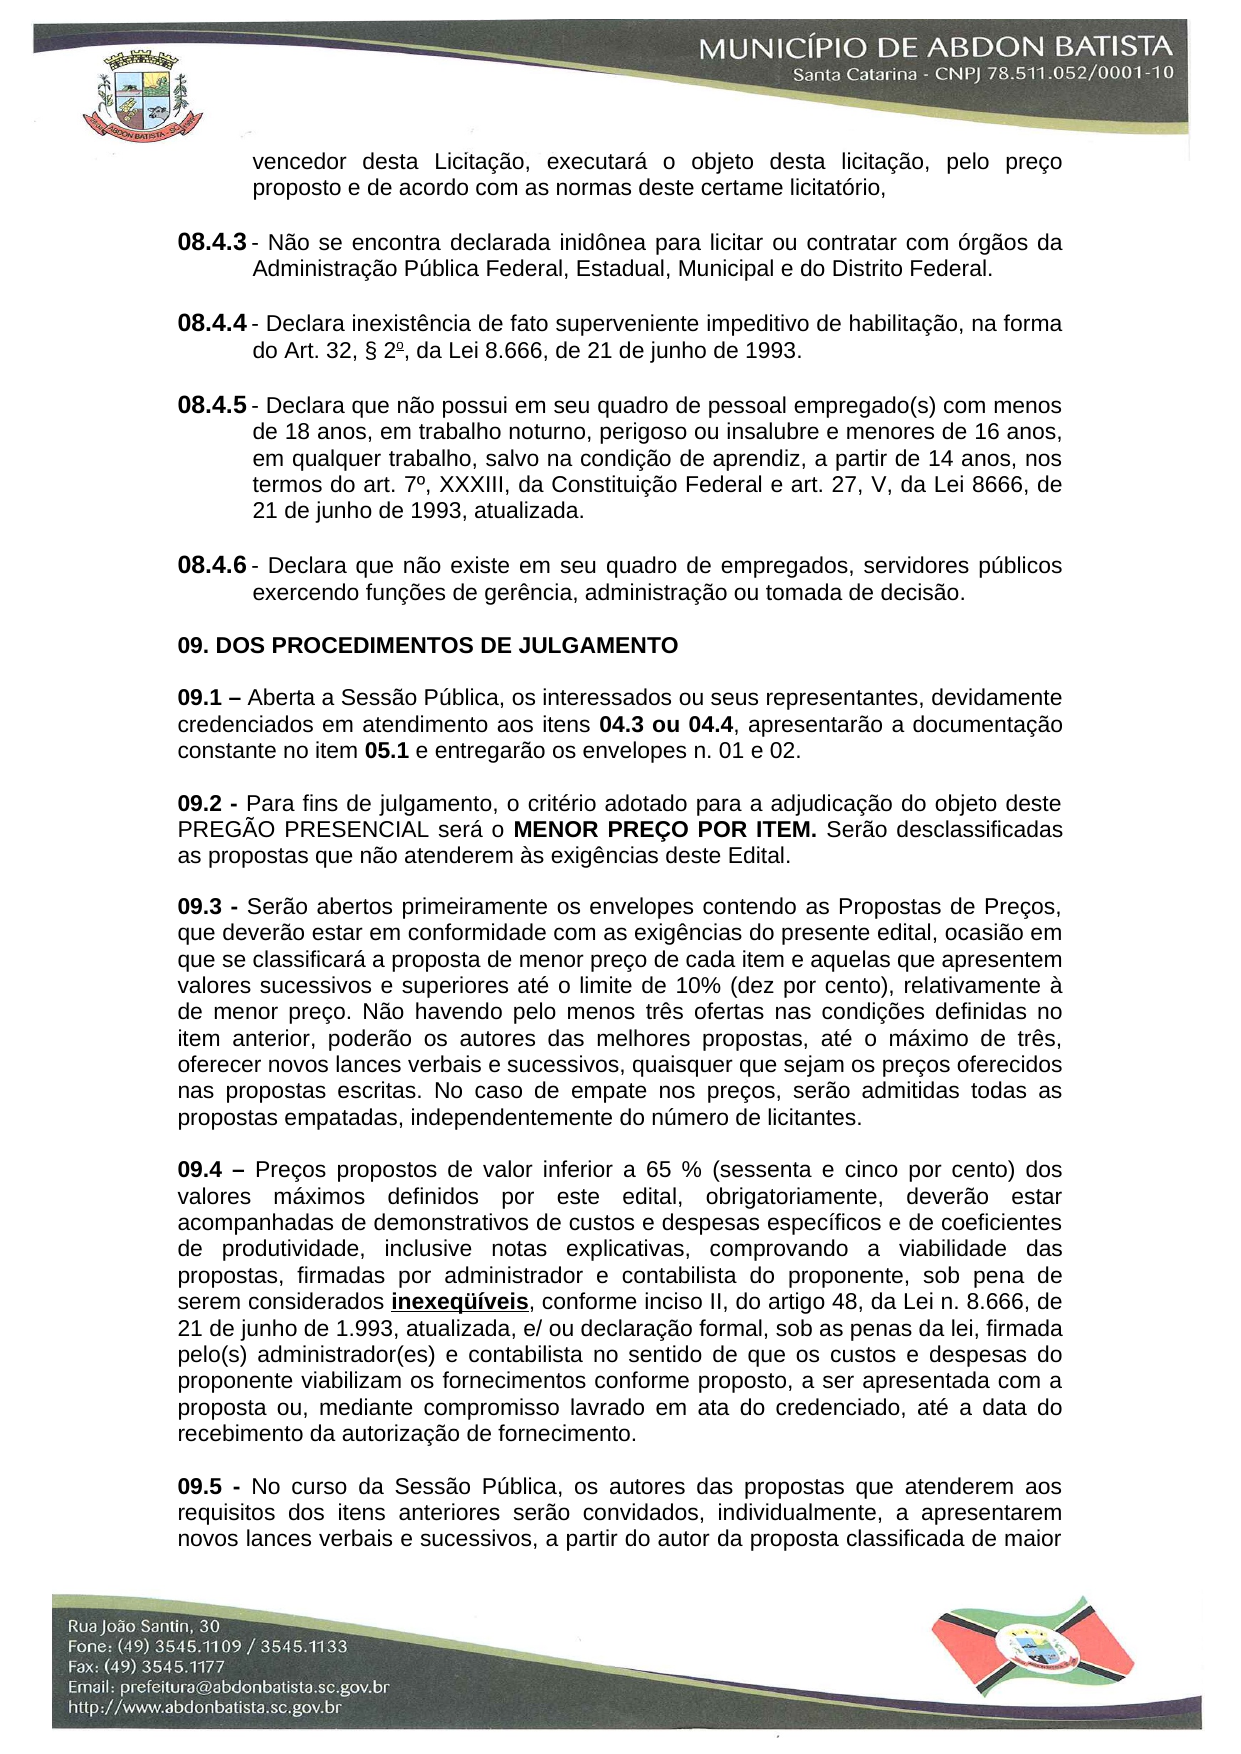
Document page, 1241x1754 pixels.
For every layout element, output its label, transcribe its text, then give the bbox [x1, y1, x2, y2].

picture [52, 1585, 1205, 1738]
list - Declara que não existe em seu quadro de empregados, servidores públicos exercendo funções de gerência, administração ou tomada de decisão. [177, 550, 1063, 605]
list - Declara inexistência de fato superveniente impeditivo de habilitação, na forma do Art. 32, § 2o, da Lei 8.666, de 21 de junho de 1993. [177, 308, 1063, 363]
text 09.2 - Para fins de julgamento, o critério adotado para a adjudicação do objeto deste PREGÃO PRESENCIAL será o MENOR PREÇO POR ITEM. Serão desclassificadas as propostas que não atenderem às exigências deste Edital. [177, 790, 1063, 869]
list - Não se encontra declarada inidônea para licitar ou contratar com órgãos da Administração Pública Federal, Estadual, Municipal e do Distrito Federal. [177, 227, 1063, 282]
text 09.3 - Serão abertos primeiramente os envelopes contendo as Propostas de Preços, que deverão estar em conformidade com as exigências do presente edital, ocasião em que se classificará a proposta de menor preço de cada item e aquelas que apresentem valores sucessivos e superiores até o limite de 10% (dez por cento), relativamente à de menor preço. Não havendo pelo menos três ofertas nas condições definidas no item anterior, poderão os autores das melhores propostas, até o máximo de três, oferecer novos lances verbais e sucessivos, quaisquer que sejam os preços oferecidos nas propostas escritas. No caso de empate nos preços, serão admitidas todas as propostas empatadas, independentemente do número de licitantes. [177, 893, 1063, 1130]
text 09.4 – Preços propostos de valor inferior a 65 % (sessenta e cinco por cento) dos valores máximos definidos por este edital, obrigatoriamente, deverão estar acompanhadas de demonstrativos de custos e despesas específicos e de coeficientes de produtividade, inclusive notas explicativas, comprovando a viabilidade das propostas, firmadas por administrador e contabilista do proponente, sob pena de serem considerados inexeqüíveis, conforme inciso II, do artigo 48, da Lei n. 8.666, de 21 de junho de 1.993, atualizada, e/ ou declaração formal, sob as penas da lei, firmada pelo(s) administrador(es) e contabilista no sentido de que os custos e despesas do proponente viabilizam os fornecimentos conforme proposto, a ser apresentada com a proposta ou, mediante compromisso lavrado em ata do credenciado, até a data do recebimento da autorização de fornecimento. [177, 1156, 1063, 1446]
list - Declara que não possui em seu quadro de pessoal empregado(s) com menos de 18 anos, em trabalho noturno, perigoso ou insalubre e menores de 16 anos, em qualquer trabalho, salvo na condição de aprendiz, a partir de 14 anos, nos termos do art. 7º, XXXIII, da Constituição Federal e art. 27, V, da Lei 8666, de 21 de junho de 1993, atualizada. [177, 389, 1063, 524]
text 09. DOS PROCEDIMENTOS DE JULGAMENTO [177, 632, 1063, 658]
text 09.1 – Aberta a Sessão Pública, os interessados ou seus representantes, devidamente credenciados em atendimento aos itens 04.3 ou 04.4, apresentarão a documentação constante no item 05.1 e entregarão os envelopes n. 01 e 02. [177, 684, 1063, 763]
picture [31, 19, 1192, 161]
